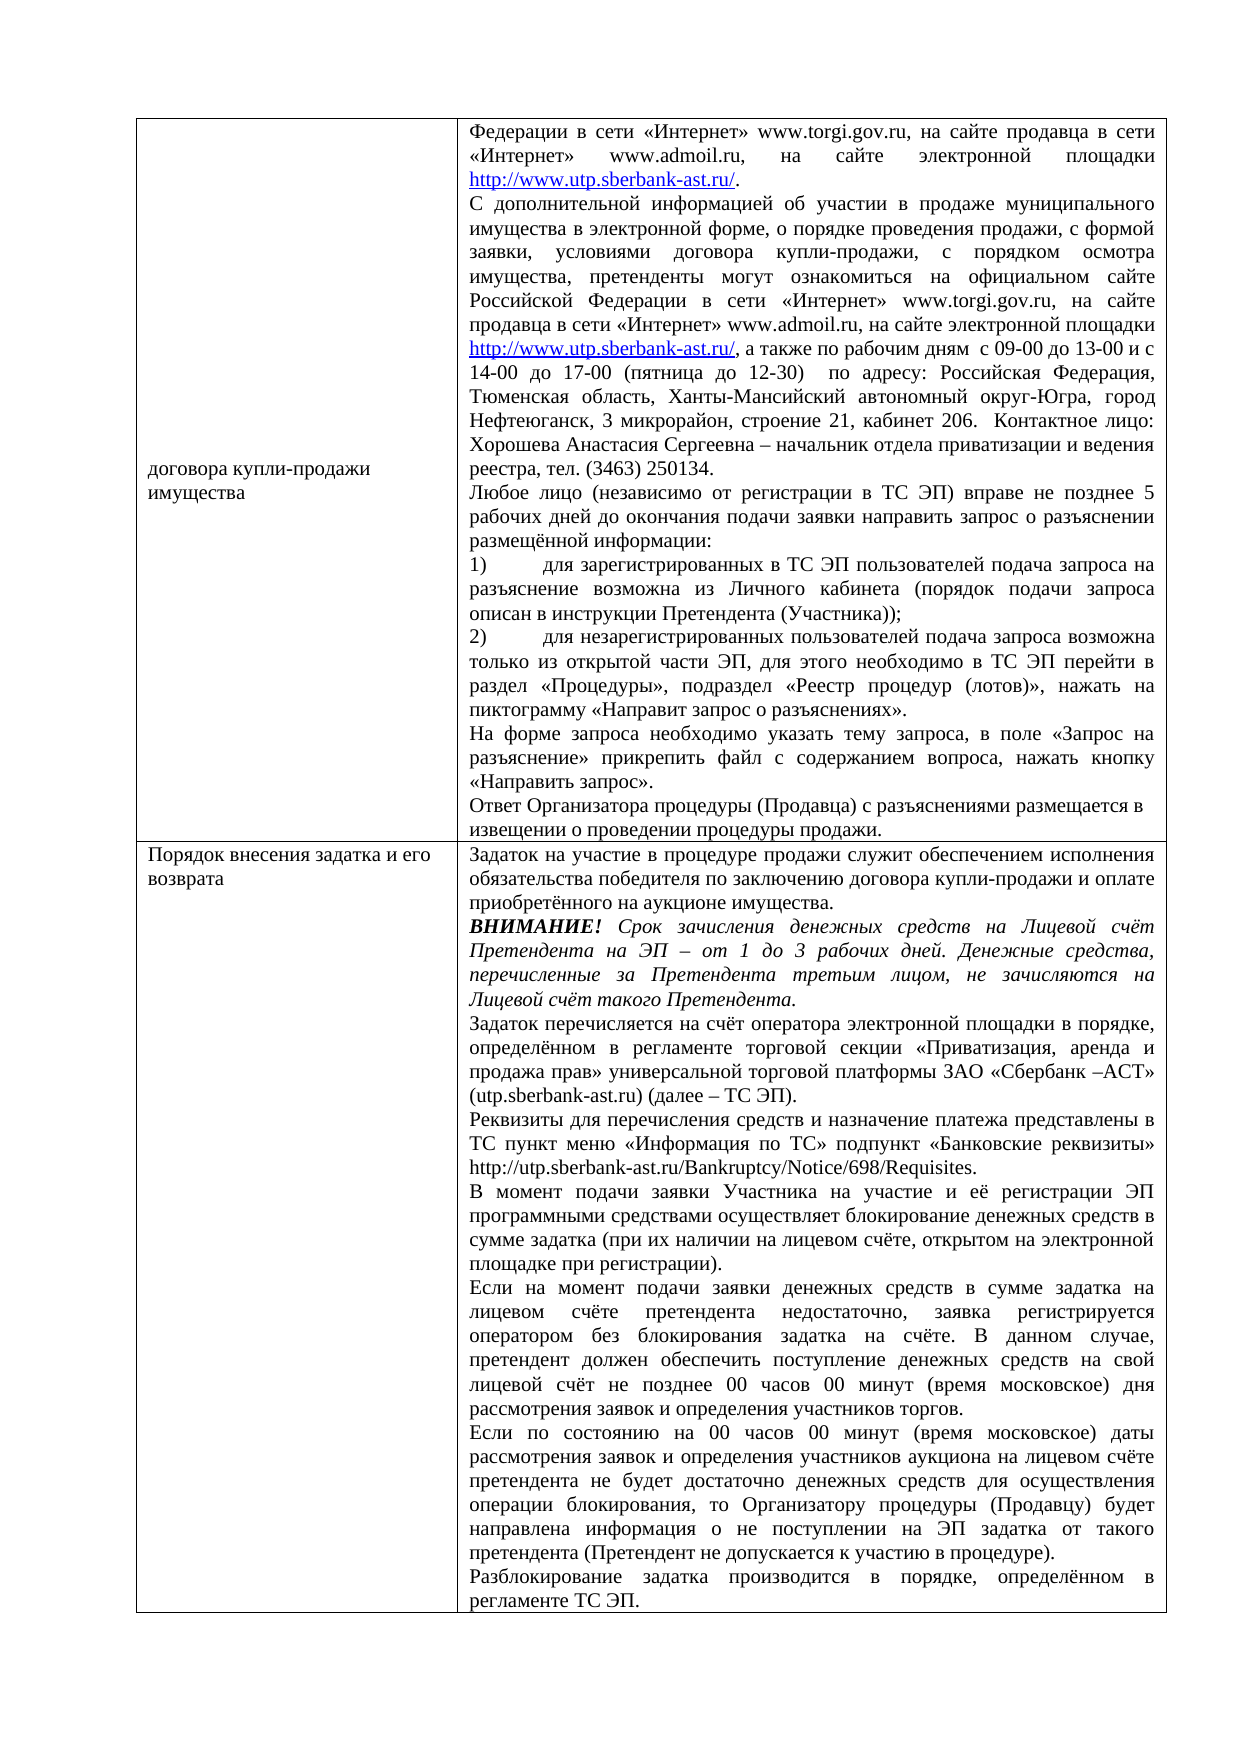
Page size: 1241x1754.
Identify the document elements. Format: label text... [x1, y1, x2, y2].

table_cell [137, 119, 457, 841]
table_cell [137, 842, 457, 1612]
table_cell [458, 842, 1166, 1612]
